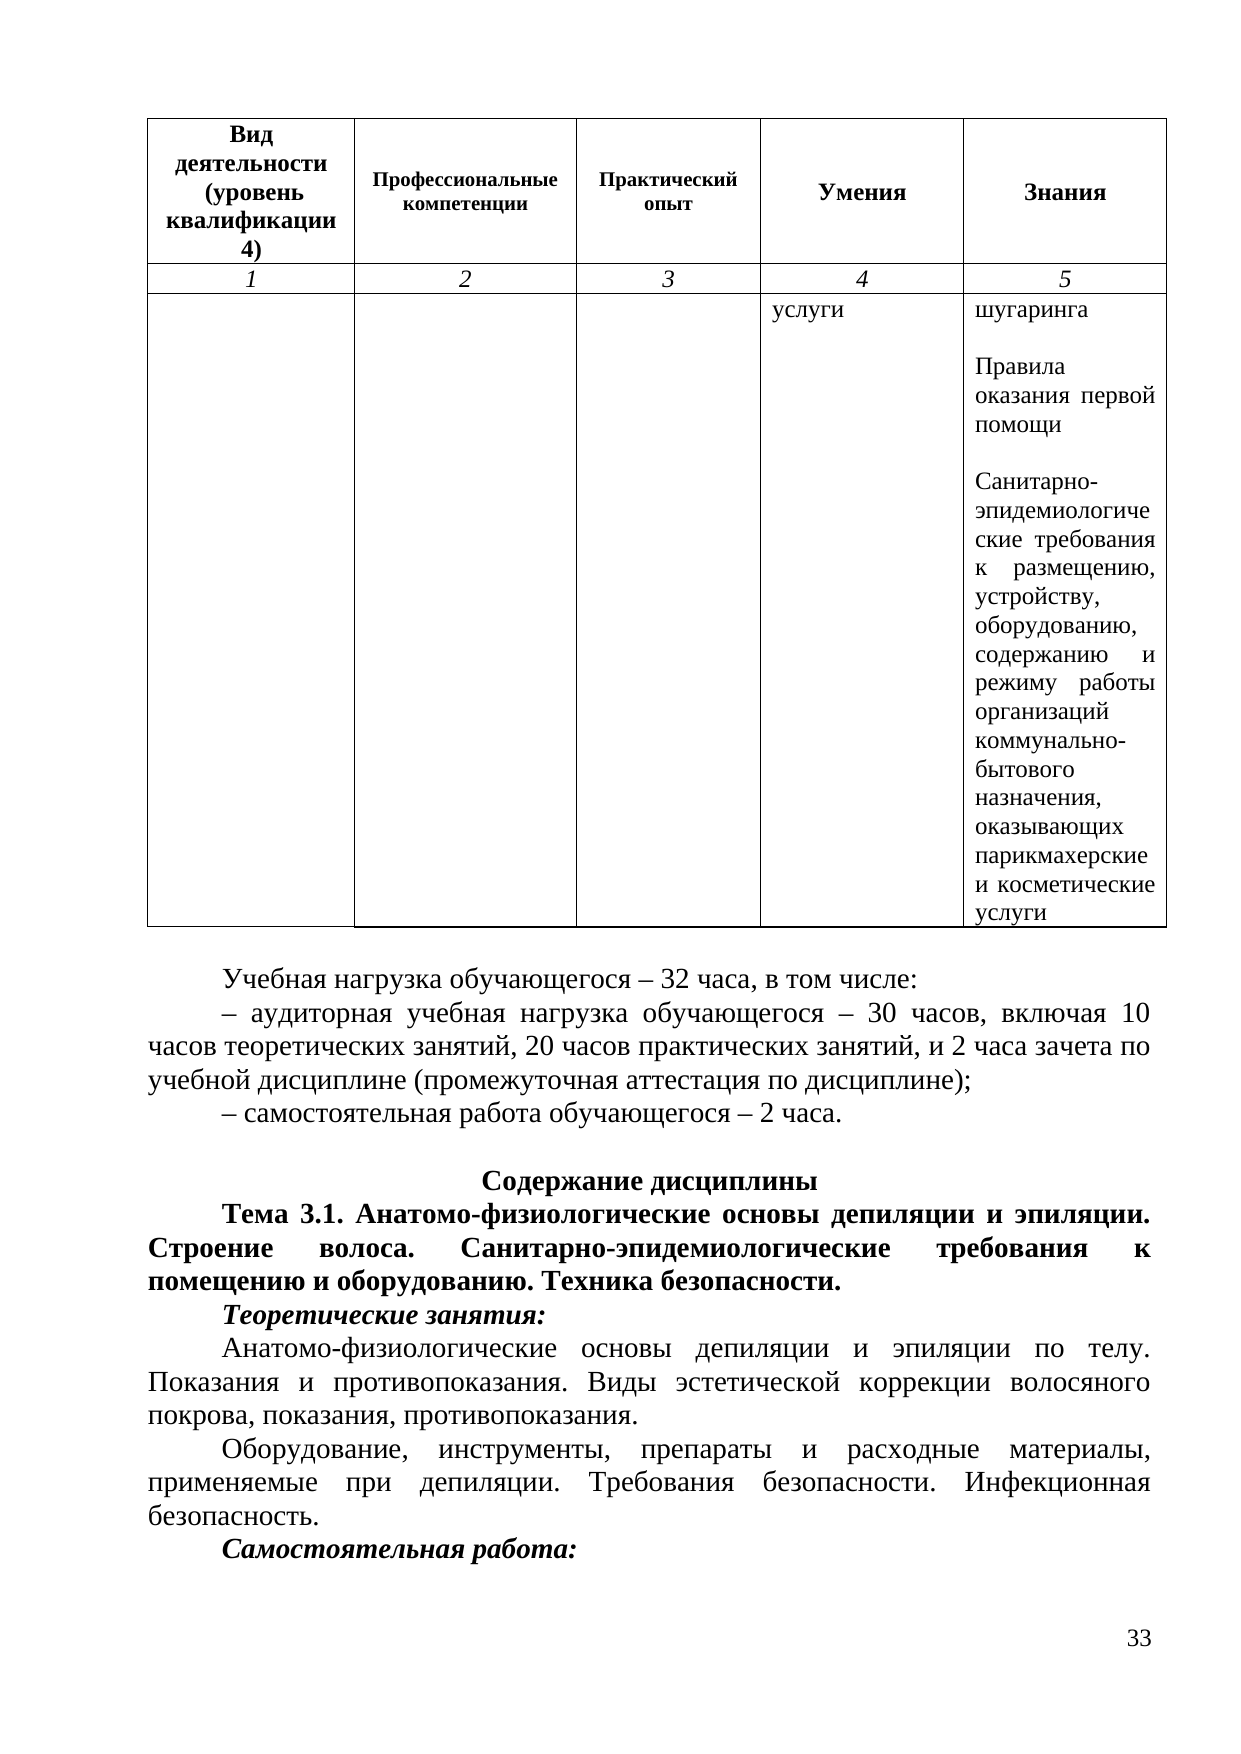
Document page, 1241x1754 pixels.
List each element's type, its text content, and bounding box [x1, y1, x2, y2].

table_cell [964, 294, 1166, 926]
table_cell 1 [148, 264, 354, 293]
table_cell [761, 294, 963, 926]
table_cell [577, 294, 760, 926]
text – аудиторная учебная нагрузка обучающегося – 30 часов, включая 10 часов теоретических занятий, 20 часов практических занятий, и 2 часа зачета по учебной дисциплине (промежуточная аттестация по дисциплине); [148, 995, 1152, 1096]
table_header Умения [761, 119, 963, 263]
table_header Вид деятельности (уровень квалификации 4) [148, 119, 354, 263]
text Самостоятельная работа: [148, 1532, 1152, 1565]
text Оборудование, инструменты, препараты и расходные материалы, применяемые при депиляции. Требования безопасности. Инфекционная безопасность. [148, 1431, 1152, 1532]
table_cell 4 [761, 264, 963, 293]
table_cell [148, 294, 354, 926]
table_header Практический опыт [577, 119, 760, 263]
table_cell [355, 294, 576, 926]
text Теоретические занятия: [148, 1297, 1152, 1330]
text Содержание дисциплины [148, 1163, 1152, 1196]
table_cell 3 [577, 264, 760, 293]
text Учебная нагрузка обучающегося – 32 часа, в том числе: [148, 961, 1152, 995]
table_cell 2 [355, 264, 576, 293]
table_cell 5 [964, 264, 1166, 293]
text – самостоятельная работа обучающегося – 2 часа. [148, 1096, 1152, 1129]
text Анатомо-физиологические основы депиляции и эпиляции по телу. Показания и противопоказания. Виды эстетической коррекции волосяного покрова, показания, противопоказания. [148, 1330, 1152, 1431]
table_header Профессиональные компетенции [355, 119, 576, 263]
text Тема 3.1. Анатомо-физиологические основы депиляции и эпиляции. Строение волоса. Санитарно-эпидемиологические требования к помещению и оборудованию. Техника безопасности. [148, 1196, 1152, 1297]
table_header Знания [964, 119, 1166, 263]
